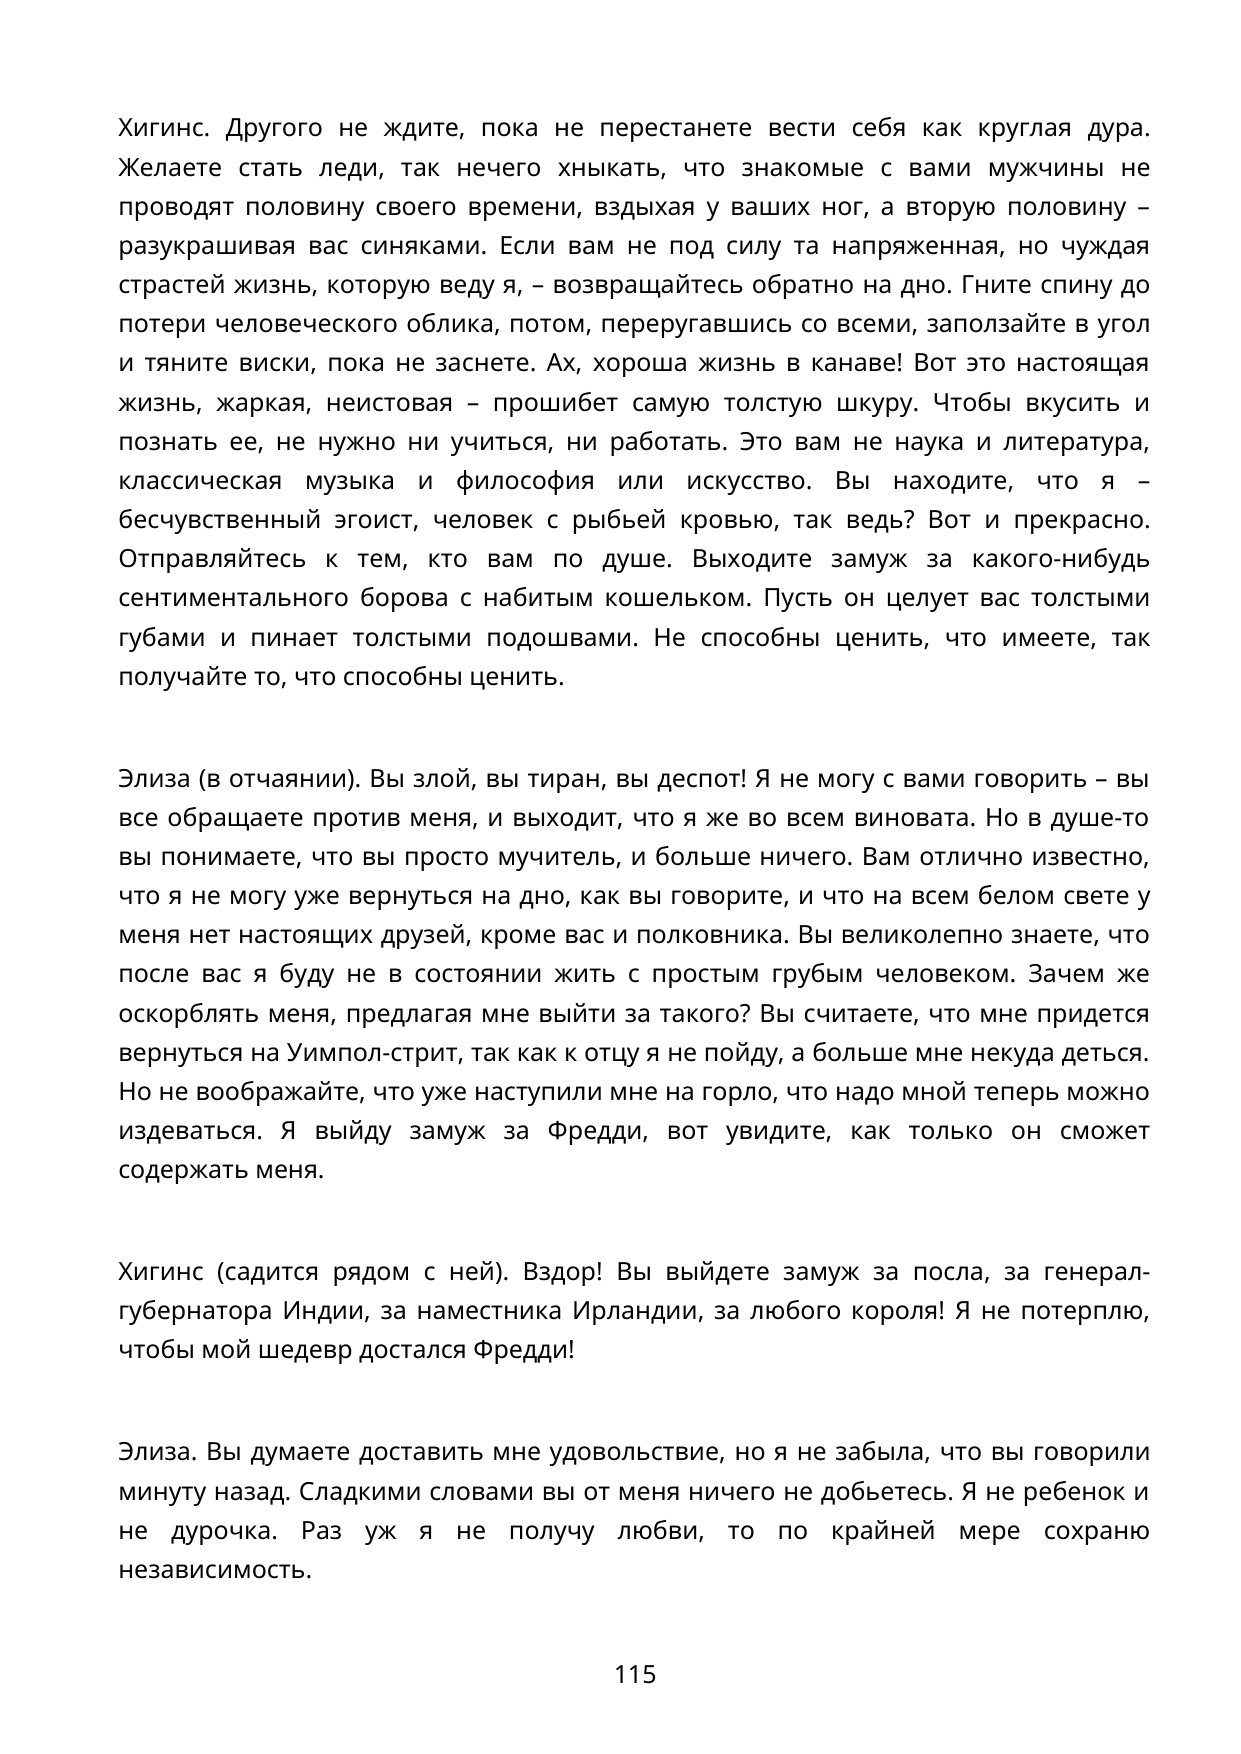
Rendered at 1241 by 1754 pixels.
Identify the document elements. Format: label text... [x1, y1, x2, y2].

text Хигинс. Другого не ждите, пока не перестанете вести себя как круглая дура. Желаете стать леди, так нечего хныкать, что знакомые с вами мужчины не проводят половину своего времени, вздыхая у ваших ног, а вторую половину – разукрашивая вас синяками. Если вам не под силу та напряженная, но чуждая страстей жизнь, которую веду я, – возвращайтесь обратно на дно. Гните спину до потери человеческого облика, потом, переругавшись со всеми, заползайте в угол и тяните виски, пока не заснете. Ах, хороша жизнь в канаве! Вот это настоящая жизнь, жаркая, неистовая – прошибет самую толстую шкуру. Чтобы вкусить и познать ее, не нужно ни учиться, ни работать. Это вам не наука и литература, классическая музыка и философия или искусство. Вы находите, что я – бесчувственный эгоист, человек с рыбьей кровью, так ведь? Вот и прекрасно. Отправляйтесь к тем, кто вам по душе. Выходите замуж за какого-нибудь сентиментального борова с набитым кошельком. Пусть он целует вас толстыми губами и пинает толстыми подошвами. Не способны ценить, что имеете, так получайте то, что способны ценить. [118, 110, 1152, 692]
text Элиза (в отчаянии). Вы злой, вы тиран, вы деспот! Я не могу с вами говорить – вы все обращаете против меня, и выходит, что я же во всем виновата. Но в душе-то вы понимаете, что вы просто мучитель, и больше ничего. Вам отлично известно, что я не могу уже вернуться на дно, как вы говорите, и что на всем белом свете у меня нет настоящих друзей, кроме вас и полковника. Вы великолепно знаете, что после вас я буду не в состоянии жить с простым грубым человеком. Зачем же оскорблять меня, предлагая мне выйти за такого? Вы считаете, что мне придется вернуться на Уимпол-стрит, так как к отцу я не пойду, а больше мне некуда деться. Но не воображайте, что уже наступили мне на горло, что надо мной теперь можно издеваться. Я выйду замуж за Фредди, вот увидите, как только он сможет содержать меня. [118, 760, 1152, 1186]
text Хигинс (садится рядом с ней). Вздор! Вы выйдете замуж за посла, за генерал-губернатора Индии, за наместника Ирландии, за любого короля! Я не потерплю, чтобы мой шедевр достался Фредди! [118, 1254, 1152, 1366]
text Элиза. Вы думаете доставить мне удовольствие, но я не забыла, что вы говорили минуту назад. Сладкими словами вы от меня ничего не добьетесь. Я не ребенок и не дурочка. Раз уж я не получу любви, то по крайней мере сохраню независимость. [118, 1434, 1152, 1586]
